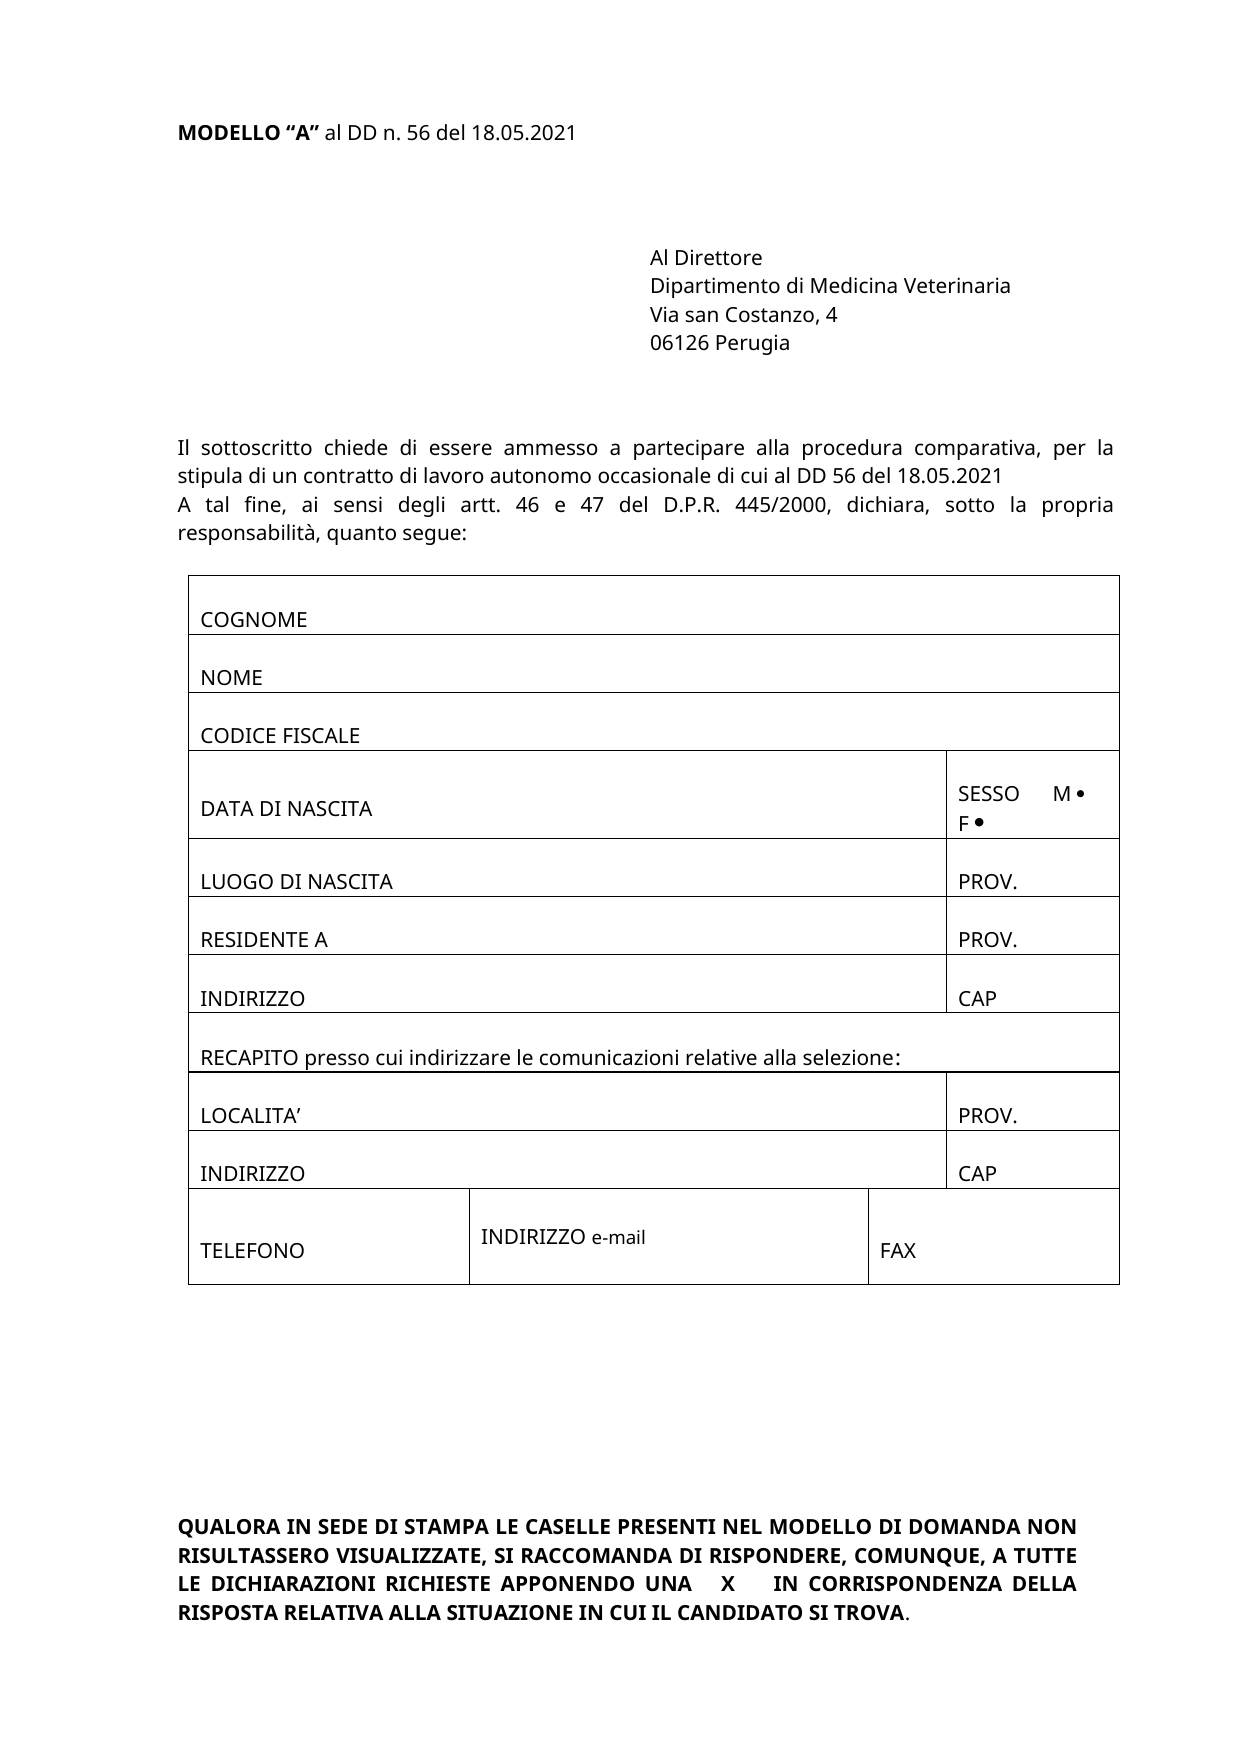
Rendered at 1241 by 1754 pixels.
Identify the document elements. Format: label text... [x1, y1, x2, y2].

table_cell TELEFONO [189, 1189, 469, 1284]
text Al Direttore [650, 243, 1049, 271]
table_cell LUOGO DI NASCITA [189, 839, 946, 896]
table_cell INDIRIZZO [189, 1131, 946, 1188]
table_cell PROV. [947, 839, 1119, 896]
text Dipartimento di Medicina Veterinaria [650, 271, 1049, 300]
table_cell RECAPITO presso cui indirizzare le comunicazioni relative alla selezione: [189, 1013, 1119, 1071]
table_cell INDIRIZZO e-mail [470, 1189, 868, 1284]
table_cell CAP [947, 1131, 1119, 1188]
table_cell DATA DI NASCITA [189, 751, 946, 837]
text A tal fine, ai sensi degli artt. 46 e 47 del D.P.R. 445/2000, dichiara, sotto la propria responsabilità, quanto segue: [177, 490, 1116, 547]
table_cell CODICE FISCALE [189, 693, 1119, 750]
table_header COGNOME [189, 576, 1119, 633]
text 06126 Perugia [650, 328, 1049, 357]
table_cell INDIRIZZO [189, 955, 946, 1012]
text QUALORA IN SEDE DI STAMPA LE CASELLE PRESENTI NEL MODELLO DI DOMANDA NON RISULTASSERO VISUALIZZATE, SI RACCOMANDA DI RISPONDERE, COMUNQUE, A TUTTE LE DICHIARAZIONI RICHIESTE APPONENDO UNA X IN CORRISPONDENZA DELLA RISPOSTA RELATIVA ALLA SITUAZIONE IN CUI IL CANDIDATO SI TROVA. [177, 1512, 1078, 1626]
table_cell CAP [947, 955, 1119, 1012]
table_cell LOCALITA’ [189, 1073, 946, 1129]
text Il sottoscritto chiede di essere ammesso a partecipare alla procedura comparativa, per la stipula di un contratto di lavoro autonomo occasionale di cui al DD 56 del 18.05.2021 [177, 433, 1116, 490]
table_cell PROV. [947, 1073, 1119, 1129]
table_cell SESSO M F [947, 751, 1119, 837]
table_cell RESIDENTE A [189, 897, 946, 954]
subtitle MODELLO “A” al DD n. 56 del 18.05.2021 [177, 118, 1107, 147]
table_cell NOME [189, 635, 1119, 692]
table_cell PROV. [947, 897, 1119, 954]
text Via san Costanzo, 4 [650, 300, 1049, 328]
table_cell FAX [869, 1189, 1119, 1284]
